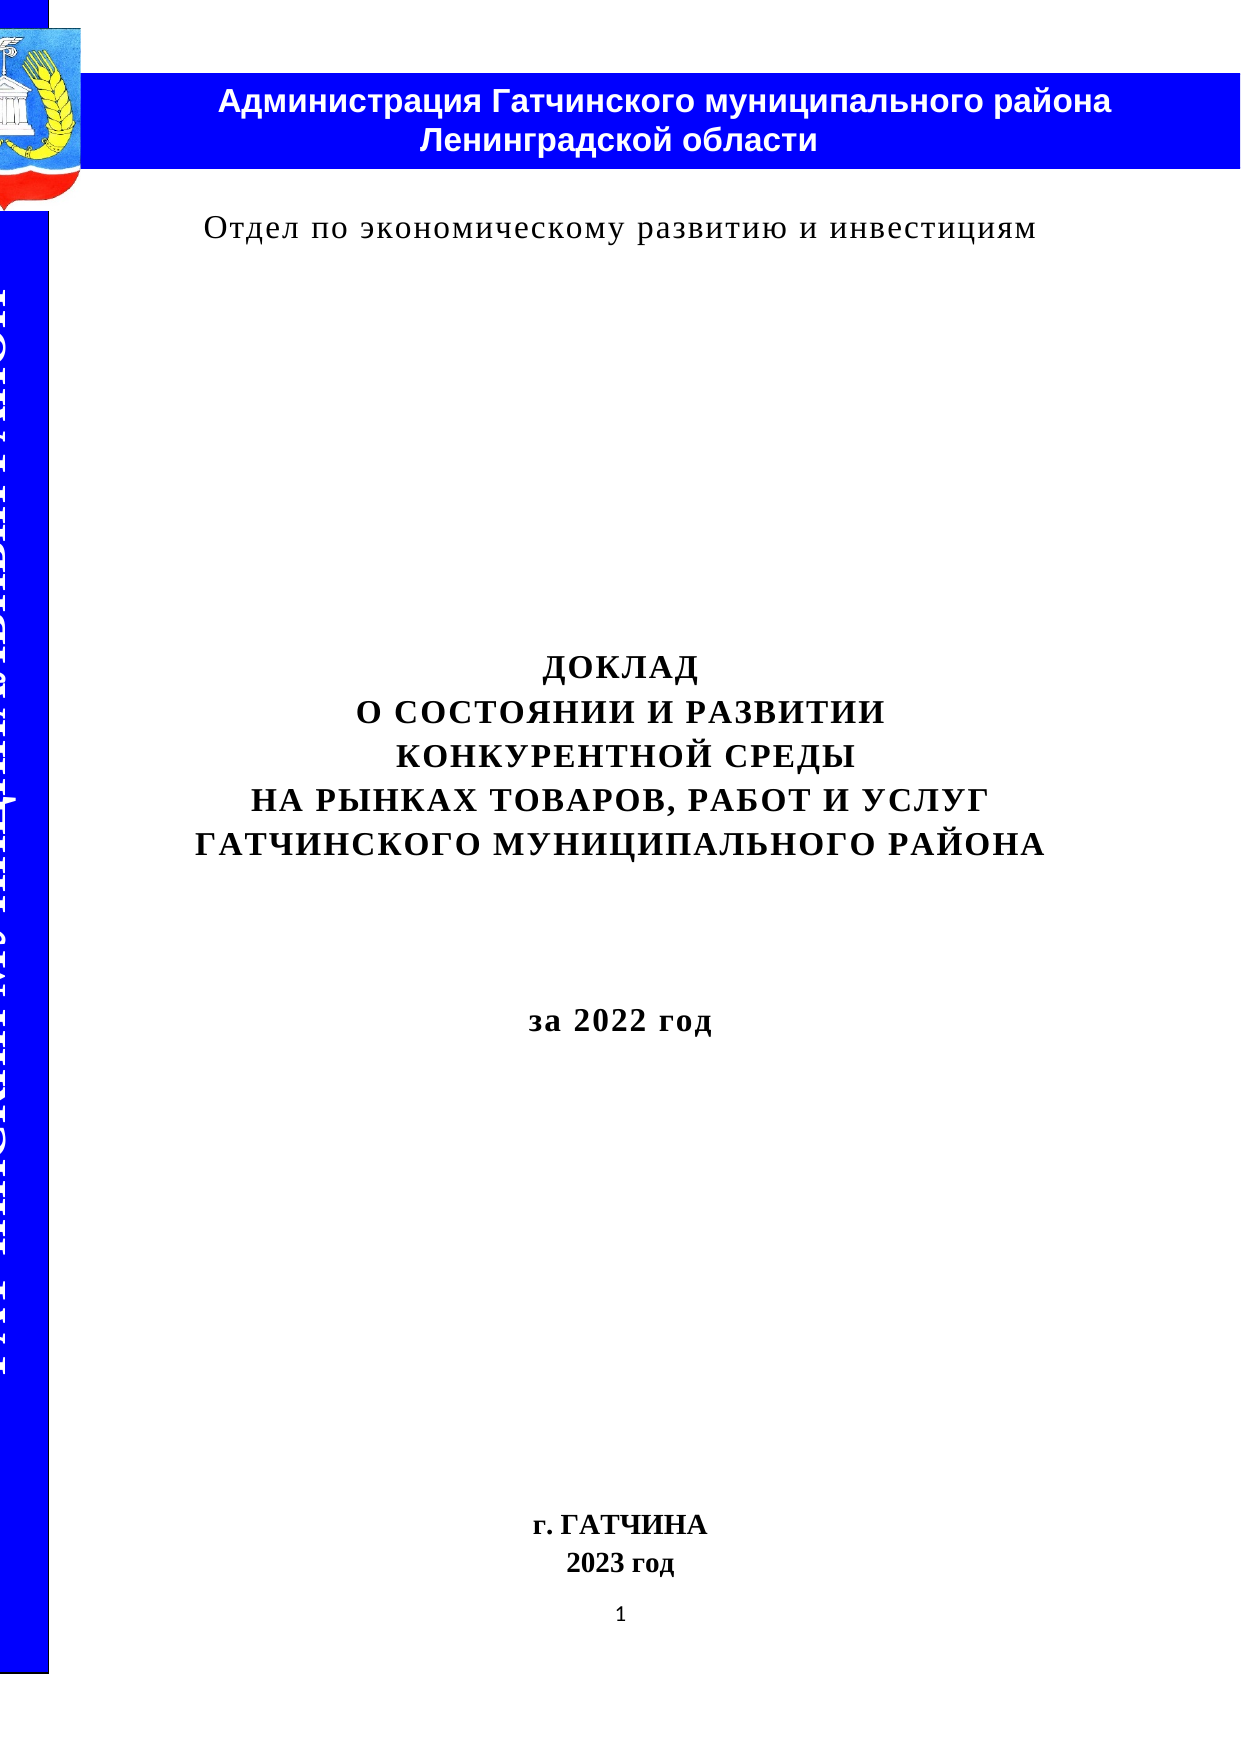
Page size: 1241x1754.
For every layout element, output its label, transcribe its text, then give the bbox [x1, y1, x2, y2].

text за 2022 год [75, 1000, 1165, 1039]
picture [0, 28, 81, 211]
text О СОСТОЯНИИ И РАЗВИТИИ [75, 692, 1165, 730]
text г. ГАТЧИНА [75, 1507, 1165, 1540]
text НА РЫНКАХ ТОВАРОВ, РАБОТ И УСЛУГ [75, 780, 1165, 818]
text КОНКУРЕНТНОЙ СРЕДЫ [75, 736, 1165, 774]
text 2023 год [75, 1545, 1165, 1579]
text ДОКЛАД [75, 648, 1165, 686]
text Отдел по экономическому развитию и инвестициям [75, 207, 1165, 246]
text ГАТЧИНСКОГО МУНИЦИПАЛЬНОГО РАЙОНА [75, 824, 1165, 862]
